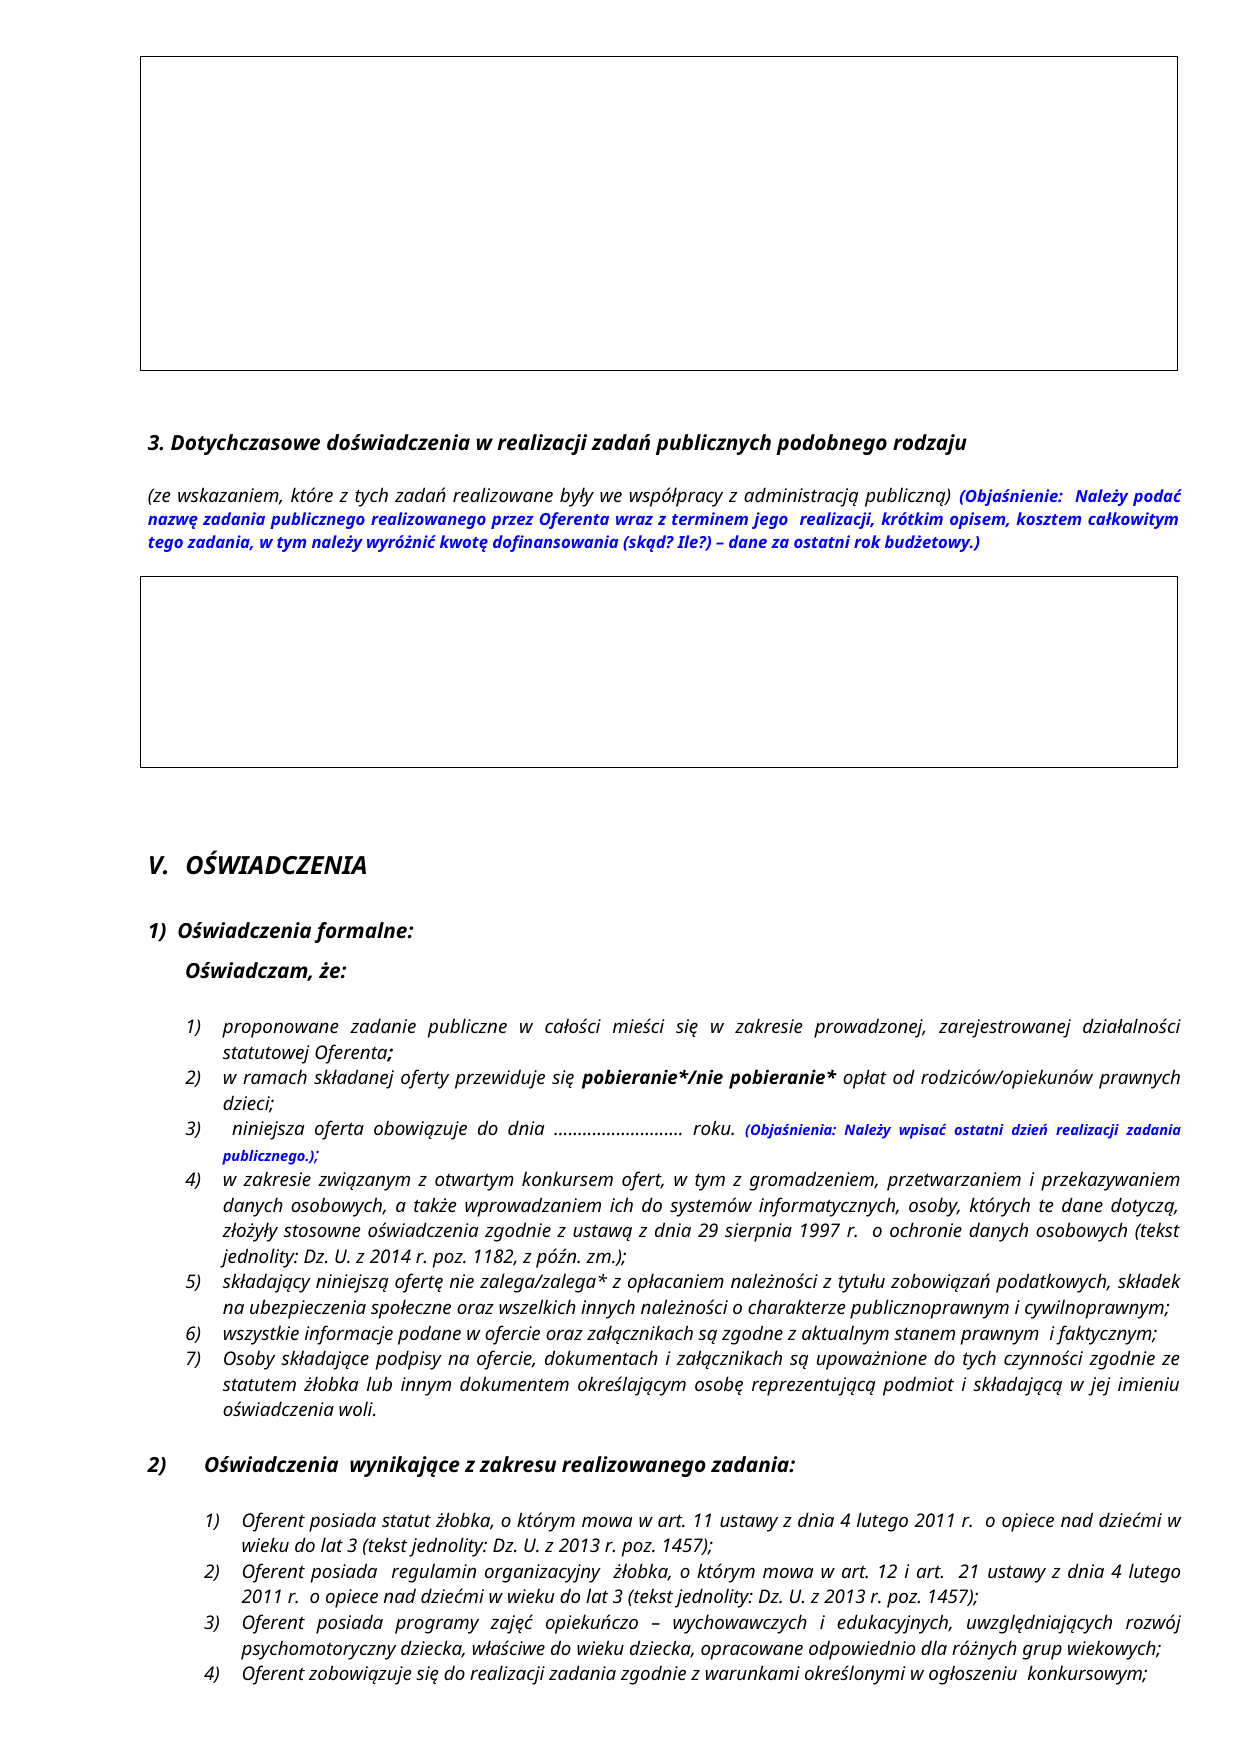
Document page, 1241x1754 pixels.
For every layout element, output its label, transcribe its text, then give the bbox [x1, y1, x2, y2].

table_header [141, 577, 1177, 767]
list Oferent posiada statut żłobka, o którym mowa w art. 11 ustawy z dnia 4 lutego 2011 r. o opiece nad dziećmi w wieku do lat 3 (tekst jednolity: Dz. U. z 2013 r. poz. 1457); [204, 1507, 1181, 1558]
list Oferent zobowiązuje się do realizacji zadania zgodnie z warunkami określonymi w ogłoszeniu konkursowym; [204, 1660, 1181, 1686]
list w ramach składanej oferty przewiduje się pobieranie*/nie pobieranie* opłat od rodziców/opiekunów prawnych dzieci; [185, 1064, 1181, 1116]
text 3. Dotychczasowe doświadczenia w realizacji zadań publicznych podobnego rodzaju [148, 428, 1181, 457]
table_header [141, 57, 1177, 370]
list Oferent posiada programy zajęć opiekuńczo – wychowawczych i edukacyjnych, uwzględniających rozwój psychomotoryczny dziecka, właściwe do wieku dziecka, opracowane odpowiednio dla różnych grup wiekowych; [204, 1609, 1181, 1660]
list OŚWIADCZENIA [148, 848, 1181, 882]
list składający niniejszą ofertę nie zalega/zalega* z opłacaniem należności z tytułu zobowiązań podatkowych, składek na ubezpieczenia społeczne oraz wszelkich innych należności o charakterze publicznoprawnym i cywilnoprawnym; [185, 1269, 1181, 1320]
list Osoby składające podpisy na ofercie, dokumentach i załącznikach są upoważnione do tych czynności zgodnie ze statutem żłobka lub innym dokumentem określającym osobę reprezentującą podmiot i składającą w jej imieniu oświadczenia woli. [185, 1345, 1181, 1422]
list w zakresie związanym z otwartym konkursem ofert, w tym z gromadzeniem, przetwarzaniem i przekazywaniem danych osobowych, a także wprowadzaniem ich do systemów informatycznych, osoby, których te dane dotyczą, złożyły stosowne oświadczenia zgodnie z ustawą z dnia 29 sierpnia 1997 r. o ochronie danych osobowych (tekst jednolity: Dz. U. z 2014 r. poz. 1182, z późn. zm.); [185, 1167, 1181, 1269]
list Oświadczenia wynikające z zakresu realizowanego zadania: [148, 1450, 1181, 1479]
list niniejsza oferta obowiązuje do dnia ........................... roku. (Objaśnienia: Należy wpisać ostatni dzień realizacji zadania publicznego.); [185, 1116, 1181, 1167]
text 1) Oświadczenia formalne: [148, 916, 1181, 944]
list proponowane zadanie publiczne w całości mieści się w zakresie prowadzonej, zarejestrowanej działalności statutowej Oferenta; [185, 1013, 1181, 1064]
list wszystkie informacje podane w ofercie oraz załącznikach są zgodne z aktualnym stanem prawnym i faktycznym; [185, 1320, 1181, 1345]
text Oświadczam, że: [185, 957, 1181, 985]
text (ze wskazaniem, które z tych zadań realizowane były we współpracy z administracją publiczną) (Objaśnienie: Należy podać nazwę zadania publicznego realizowanego przez Oferenta wraz z terminem jego realizacji, krótkim opisem, kosztem całkowitym tego zadania, w tym należy wyróżnić kwotę dofinansowania (skąd? Ile?) – dane za ostatni rok budżetowy.) [148, 482, 1181, 553]
list Oferent posiada regulamin organizacyjny żłobka, o którym mowa w art. 12 i art. 21 ustawy z dnia 4 lutego 2011 r. o opiece nad dziećmi w wieku do lat 3 (tekst jednolity: Dz. U. z 2013 r. poz. 1457); [204, 1558, 1181, 1609]
